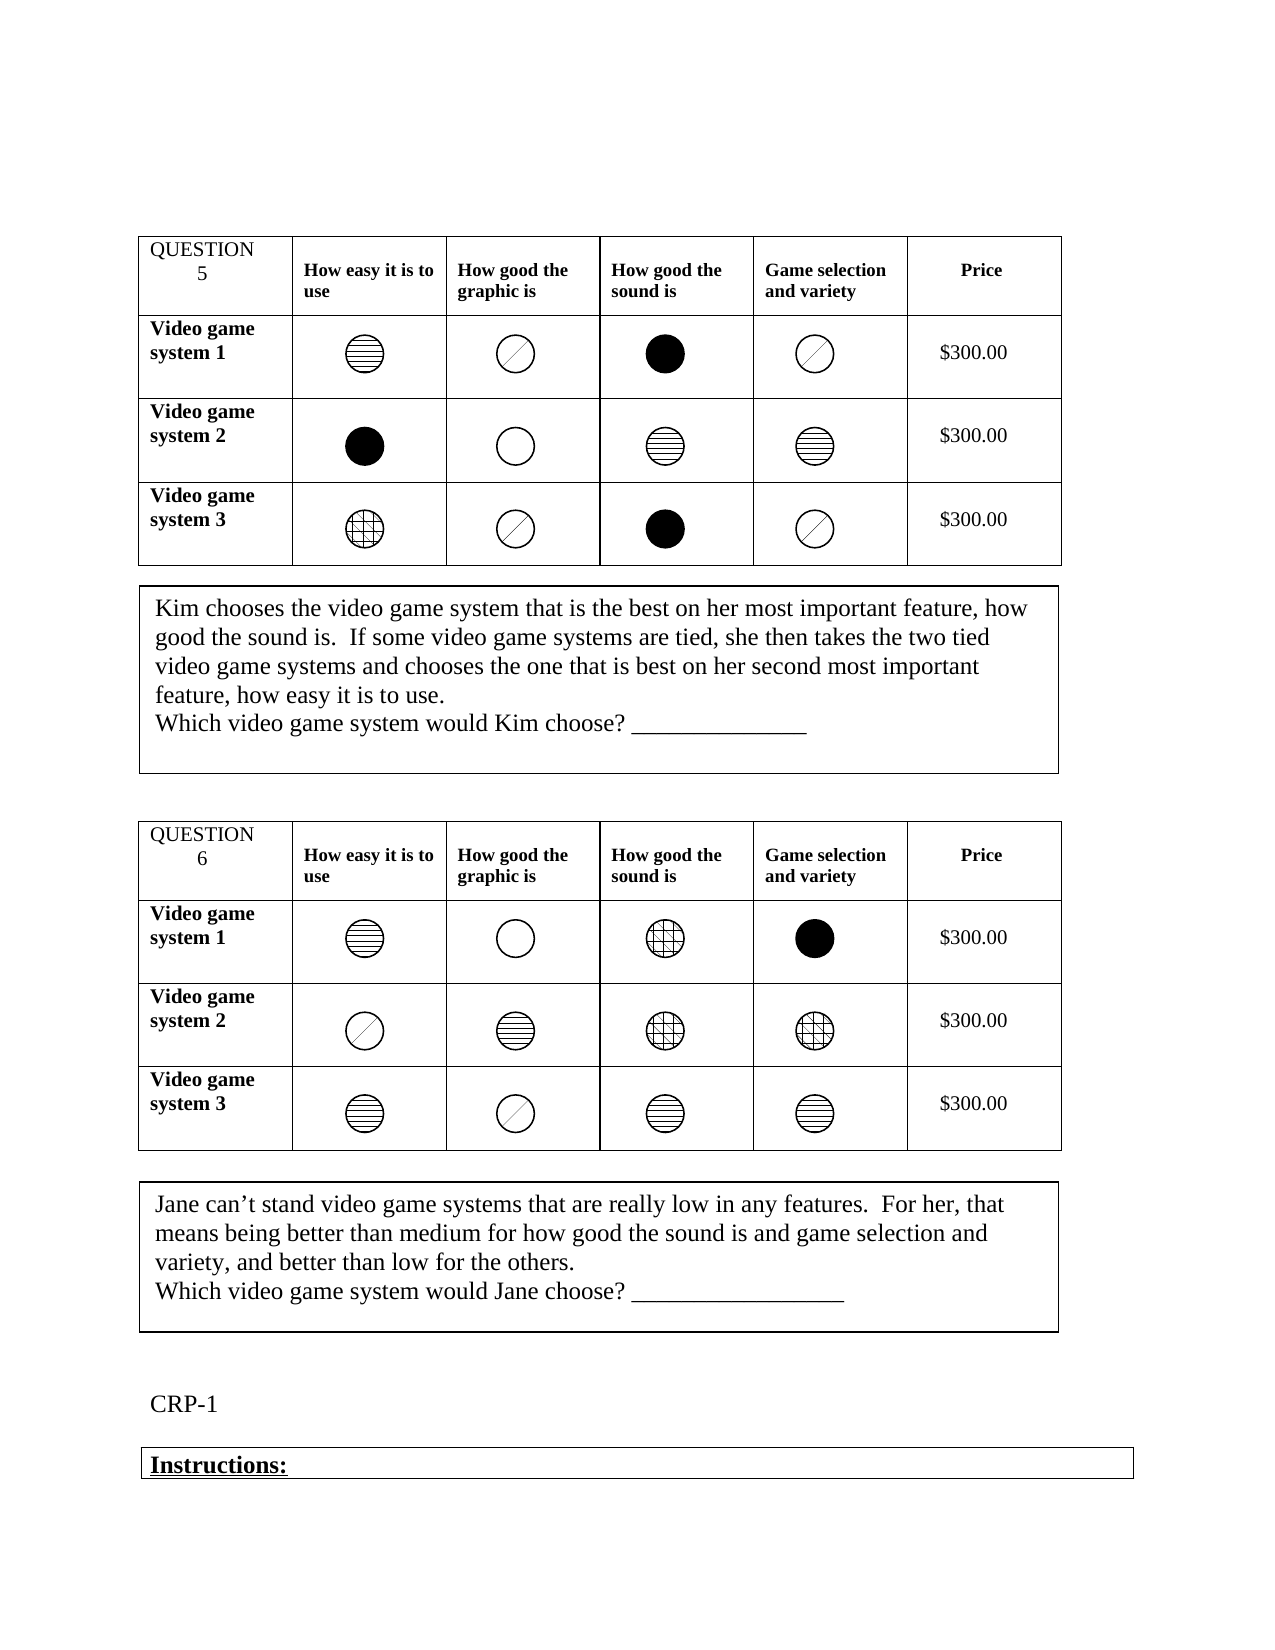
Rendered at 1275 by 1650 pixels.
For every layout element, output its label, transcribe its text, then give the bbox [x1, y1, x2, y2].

table_cell [754, 1067, 907, 1149]
table_header Price [908, 237, 1061, 315]
table_header Game selection and variety [754, 237, 907, 315]
table_cell [754, 316, 907, 398]
table_cell Video game system 3 [139, 483, 292, 565]
table_header QUESTION 5 [139, 237, 292, 315]
table_cell $300.00 [908, 1067, 1061, 1149]
table_header Price [908, 822, 1061, 899]
text Instructions: [142, 1448, 1133, 1478]
table_cell $300.00 [908, 901, 1061, 983]
table_cell [601, 984, 753, 1066]
table_cell Video game system 2 [139, 399, 292, 482]
table_cell [447, 483, 599, 565]
table_cell $300.00 [908, 483, 1061, 565]
table_cell [447, 1067, 599, 1149]
table_cell [293, 483, 446, 565]
table_cell [447, 901, 599, 983]
table_cell Video game system 3 [139, 1067, 292, 1149]
table_header How good the sound is [601, 237, 753, 315]
table_cell [601, 1067, 753, 1149]
table_cell Video game system 1 [139, 901, 292, 983]
table_cell [447, 399, 599, 482]
table_cell Video game system 2 [139, 984, 292, 1066]
table_cell [293, 316, 446, 398]
table_cell [601, 483, 753, 565]
table_cell [293, 399, 446, 482]
table_cell [293, 901, 446, 983]
table_cell [293, 1067, 446, 1149]
table_cell $300.00 [908, 984, 1061, 1066]
table_cell [754, 984, 907, 1066]
table_header How easy it is to use [293, 822, 446, 899]
table_cell $300.00 [908, 399, 1061, 482]
table_cell [293, 984, 446, 1066]
text CRP-1 [150, 1389, 1125, 1418]
table_header Game selection and variety [754, 822, 907, 899]
table_cell [601, 901, 753, 983]
table_header How good the graphic is [447, 237, 599, 315]
table_cell [754, 483, 907, 565]
table_cell [754, 399, 907, 482]
table_header How good the sound is [601, 822, 753, 899]
table_cell Video game system 1 [139, 316, 292, 398]
table_cell [447, 984, 599, 1066]
table_cell [601, 316, 753, 398]
table_cell $300.00 [908, 316, 1061, 398]
table_header How good the graphic is [447, 822, 599, 899]
table_header How easy it is to use [293, 237, 446, 315]
table_cell [447, 316, 599, 398]
table_header QUESTION 6 [139, 822, 292, 899]
table_cell [754, 901, 907, 983]
table_cell [601, 399, 753, 482]
